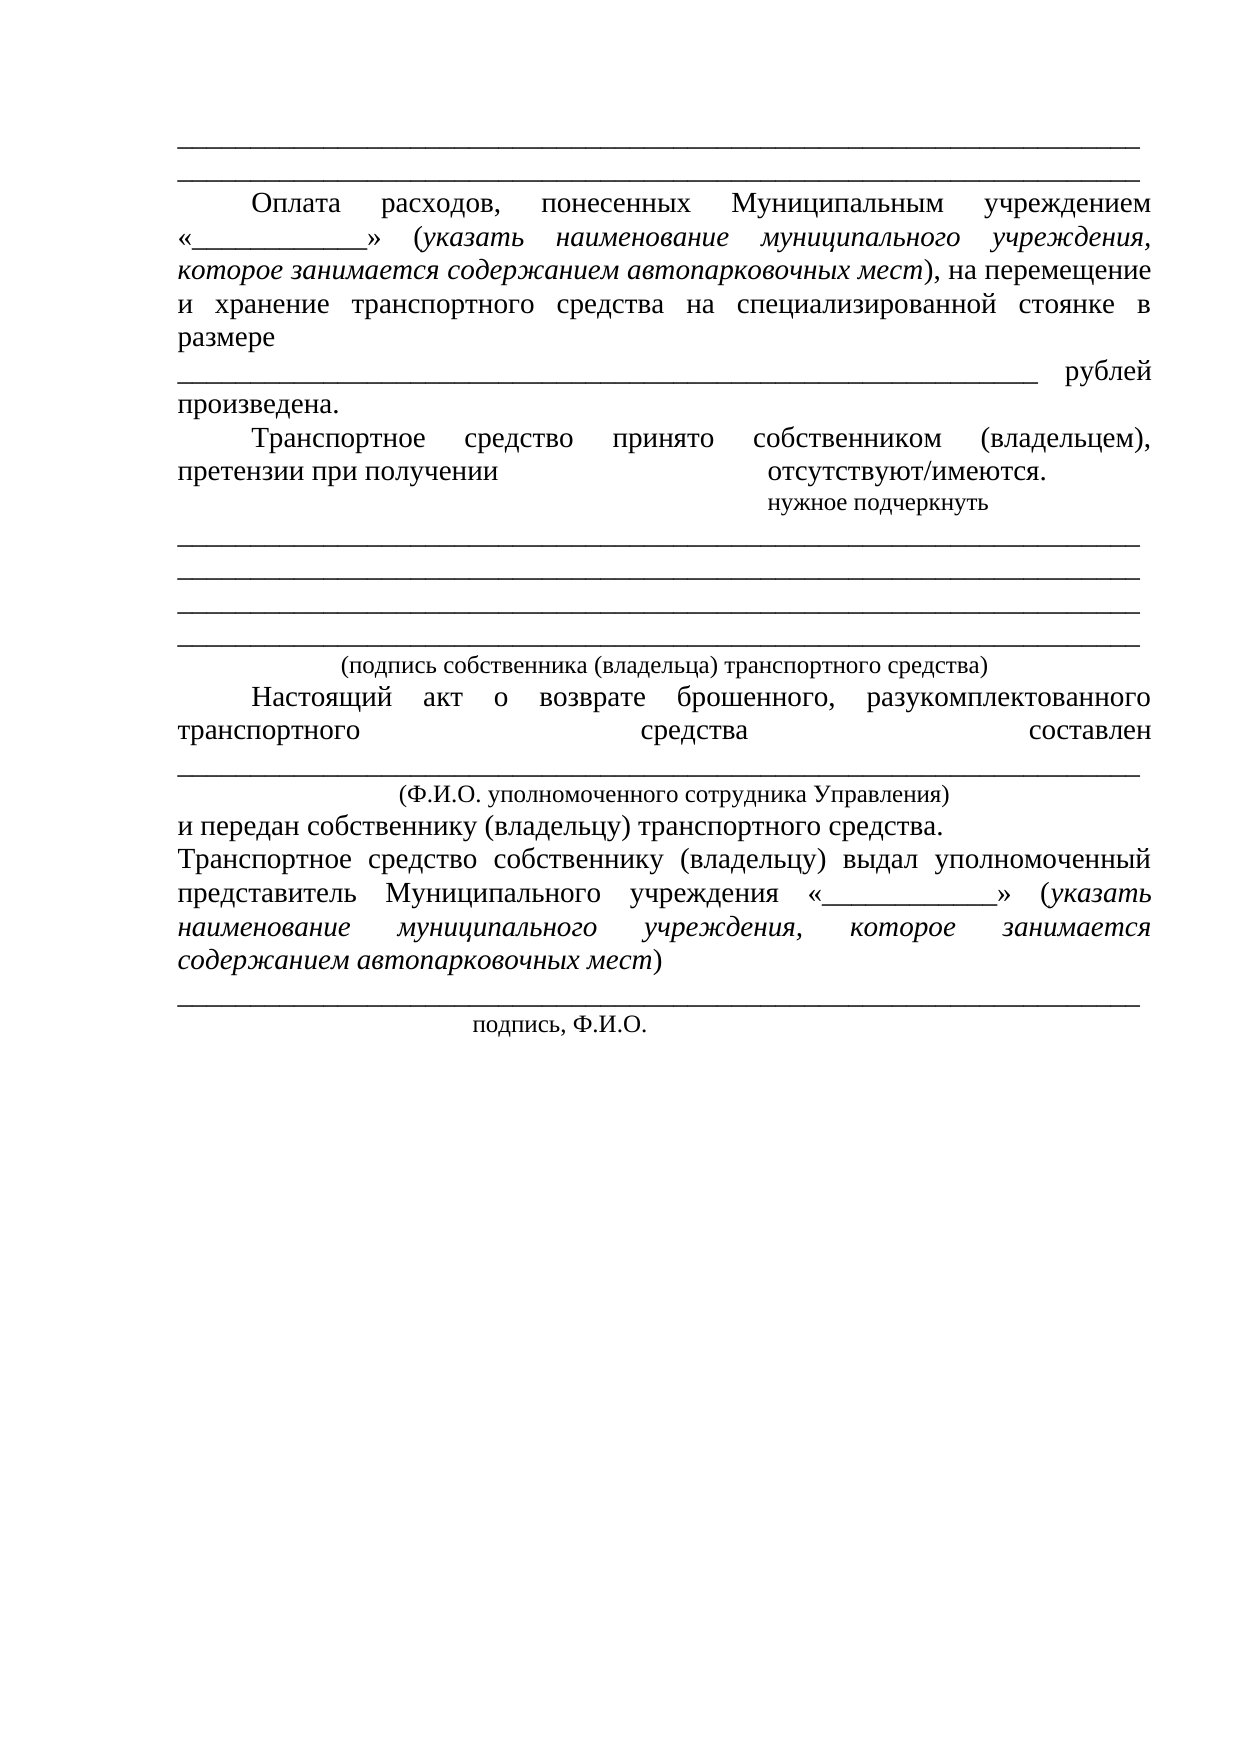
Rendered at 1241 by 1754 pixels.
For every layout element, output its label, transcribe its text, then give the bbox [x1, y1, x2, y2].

text Настоящий акт о возврате брошенного, разукомплектованного транспортного средства составлен __________________________________________________________________ [177, 679, 1152, 779]
text Оплата расходов, понесенных Муниципальным учреждением «____________» (указать наименование муниципального учреждения, которое занимается содержанием автопарковочных мест), на перемещение и хранение транспортного средства на специализированной стоянке в размере [177, 185, 1152, 353]
text Транспортное средство принято собственником (владельцем), претензии при получении отсутствуют/имеются. [177, 420, 1152, 487]
text (подпись собственника (владельца) транспортного средства) [177, 650, 1152, 679]
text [177, 118, 1152, 185]
text нужное подчеркнуть [177, 487, 1152, 516]
text __________________________________________________________________ [177, 616, 1152, 650]
text __________________________________________________________________ [177, 549, 1152, 583]
text Транспортное средство собственнику (владельцу) выдал уполномоченный представитель Муниципального учреждения «____________» (указать наименование муниципального учреждения, которое занимается содержанием автопарковочных мест) [177, 842, 1152, 976]
text (Ф.И.О. уполномоченного сотрудника Управления) [325, 779, 1152, 808]
text ___________________________________________________________ рублей произведена. [177, 353, 1152, 420]
text __________________________________________________________________ [177, 976, 1152, 1009]
text __________________________________________________________________ [177, 516, 1152, 549]
text и передан собственнику (владельцу) транспортного средства. [177, 808, 1152, 842]
text __________________________________________________________________ [177, 583, 1152, 616]
list подпись, Ф.И.О. [398, 1009, 1152, 1038]
